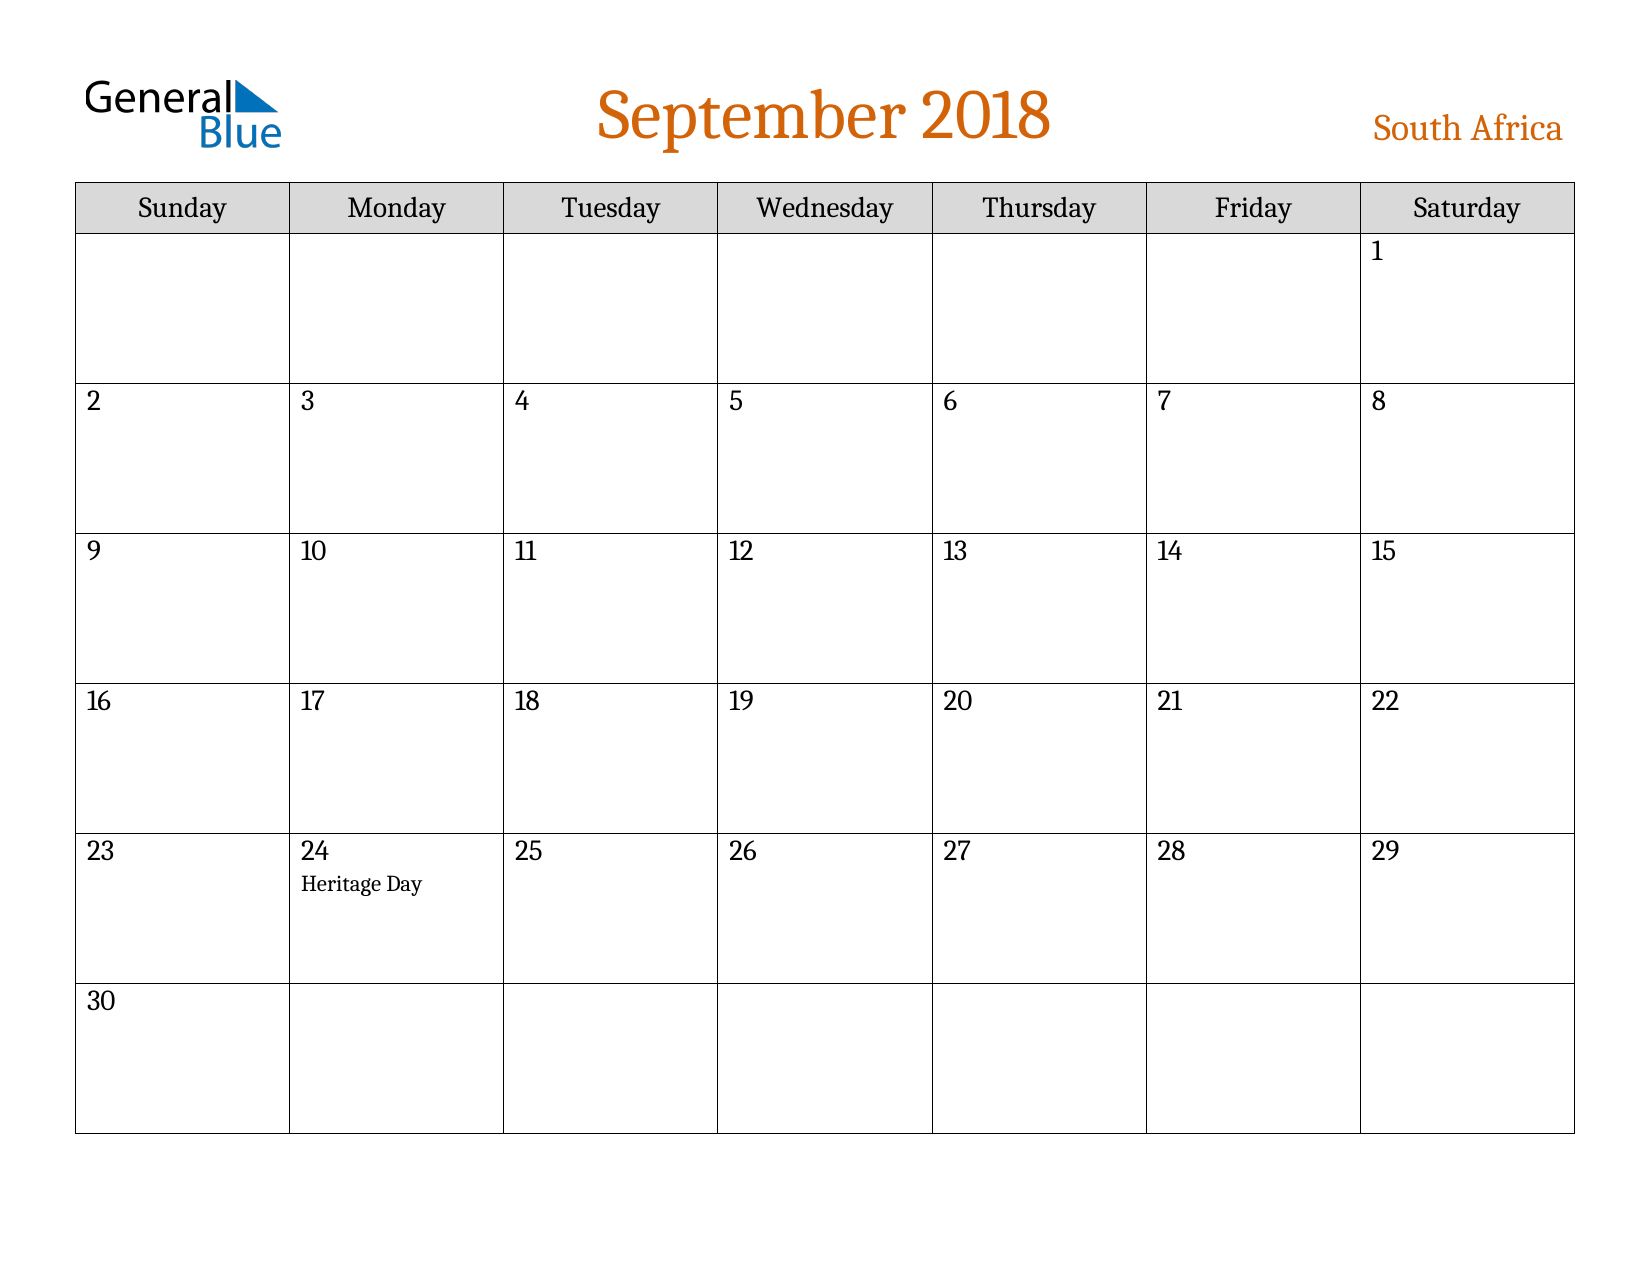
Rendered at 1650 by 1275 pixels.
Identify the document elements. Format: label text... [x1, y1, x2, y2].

table_cell [76, 870, 289, 983]
table_cell Monday [290, 183, 503, 233]
table_cell [1361, 420, 1574, 533]
table_cell [504, 234, 717, 270]
table_cell 27 [933, 834, 1146, 870]
table_cell 11 [504, 534, 717, 570]
table_cell [504, 984, 717, 1020]
table_cell [290, 720, 503, 833]
table_cell [76, 234, 289, 270]
table_cell Wednesday [718, 183, 932, 233]
table_cell 24 [290, 834, 503, 870]
table_cell [718, 270, 932, 383]
table_cell [290, 420, 503, 533]
table_cell 5 [718, 384, 932, 420]
table_cell [933, 1020, 1146, 1133]
table_cell [1147, 984, 1360, 1020]
table_header [76, 75, 503, 182]
table_cell 21 [1147, 684, 1360, 720]
table_cell [290, 570, 503, 683]
table_cell [933, 984, 1146, 1020]
table_cell 9 [76, 534, 289, 570]
table_cell 1 [1361, 234, 1574, 270]
table_cell [933, 720, 1146, 833]
table_cell [1361, 984, 1574, 1020]
table_cell [76, 570, 289, 683]
table_cell 30 [76, 984, 289, 1020]
table_cell [504, 870, 717, 983]
table_cell Thursday [933, 183, 1146, 233]
table_cell [290, 1020, 503, 1133]
table_cell [1361, 720, 1574, 833]
table_cell [76, 720, 289, 833]
table_cell 26 [718, 834, 932, 870]
table_cell 4 [504, 384, 717, 420]
table_cell 19 [718, 684, 932, 720]
table_cell [718, 720, 932, 833]
table_cell 10 [290, 534, 503, 570]
table_cell 12 [718, 534, 932, 570]
table_cell Tuesday [504, 183, 717, 233]
table_cell 29 [1361, 834, 1574, 870]
table_cell [76, 1020, 289, 1133]
table_cell [1147, 420, 1360, 533]
table_cell [718, 570, 932, 683]
table_cell [290, 984, 503, 1020]
table_cell 16 [76, 684, 289, 720]
table_cell [76, 420, 289, 533]
table_cell [504, 420, 717, 533]
table_cell 2 [76, 384, 289, 420]
table_cell [1361, 570, 1574, 683]
table_cell 6 [933, 384, 1146, 420]
table_cell [1147, 270, 1360, 383]
table_header September 2018 [504, 75, 1146, 182]
table_cell [76, 270, 289, 383]
table_cell [1361, 1020, 1574, 1133]
table_cell [290, 234, 503, 270]
table_cell [1147, 234, 1360, 270]
table_cell [718, 1020, 932, 1133]
table_cell 25 [504, 834, 717, 870]
table_cell [504, 270, 717, 383]
table_cell [1147, 720, 1360, 833]
table_cell 7 [1147, 384, 1360, 420]
table_cell [933, 270, 1146, 383]
table_cell 20 [933, 684, 1146, 720]
table_cell [933, 870, 1146, 983]
table_cell [290, 270, 503, 383]
table_cell [933, 234, 1146, 270]
table_cell [1147, 1020, 1360, 1133]
table_cell Saturday [1361, 183, 1574, 233]
table_cell [504, 720, 717, 833]
table_cell Heritage Day [290, 870, 503, 983]
table_cell [1361, 870, 1574, 983]
table_header South Africa [1146, 75, 1574, 182]
table_cell 17 [290, 684, 503, 720]
table_cell [718, 984, 932, 1020]
picture [86, 80, 281, 148]
table_cell [718, 234, 932, 270]
table_cell 13 [933, 534, 1146, 570]
table_cell 15 [1361, 534, 1574, 570]
table_cell [1147, 870, 1360, 983]
table_cell 28 [1147, 834, 1360, 870]
table_cell 18 [504, 684, 717, 720]
table_cell Sunday [76, 183, 289, 233]
table_cell [1361, 270, 1574, 383]
table_cell [1147, 570, 1360, 683]
table_cell Friday [1147, 183, 1360, 233]
table_cell [504, 1020, 717, 1133]
table_cell 8 [1361, 384, 1574, 420]
table_cell [933, 570, 1146, 683]
table_cell [718, 420, 932, 533]
table_cell 22 [1361, 684, 1574, 720]
table_cell 14 [1147, 534, 1360, 570]
table_cell [504, 570, 717, 683]
table_cell 23 [76, 834, 289, 870]
table_cell [933, 420, 1146, 533]
table_cell [718, 870, 932, 983]
table_cell 3 [290, 384, 503, 420]
